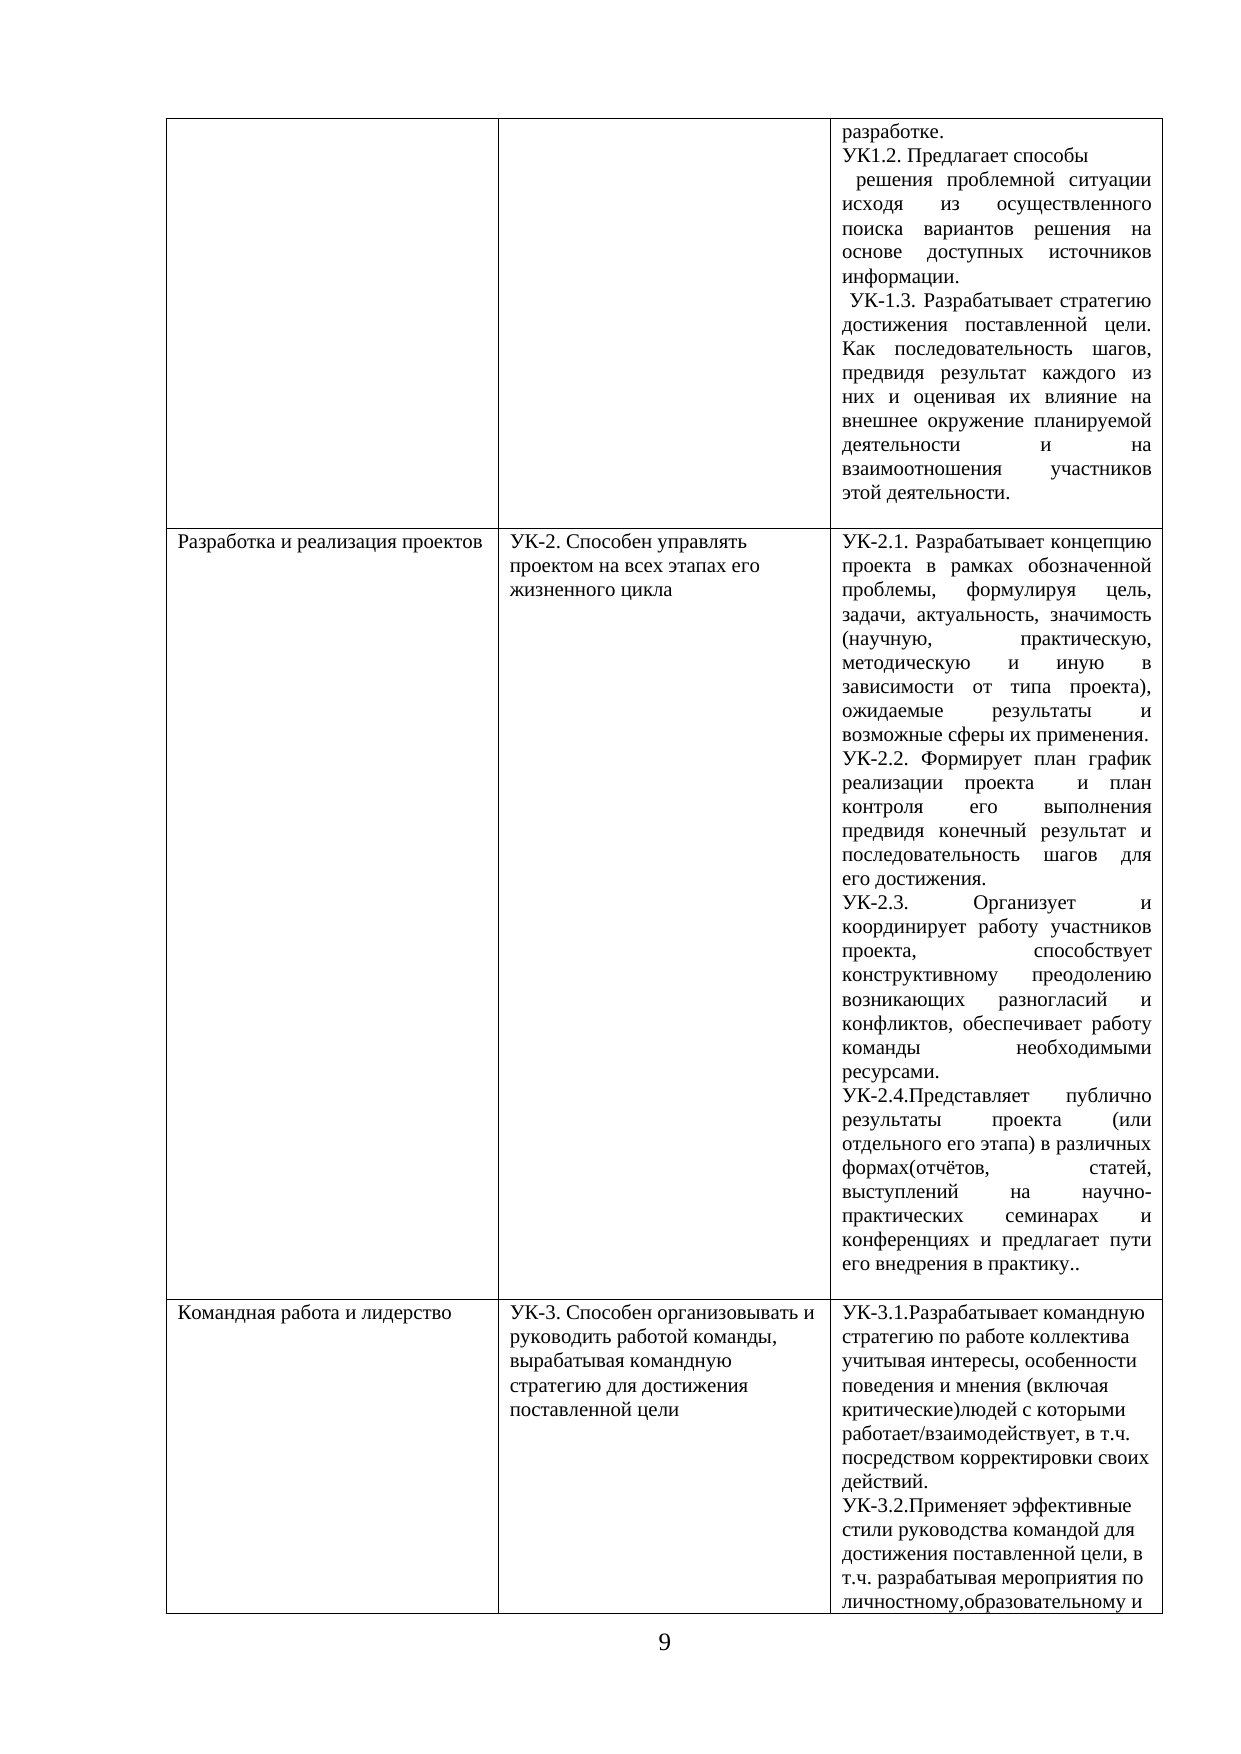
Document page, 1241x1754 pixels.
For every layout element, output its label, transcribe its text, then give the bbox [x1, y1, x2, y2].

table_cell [167, 1300, 498, 1613]
table_cell УК-2.1. Разрабатывает концепцию проекта в рамках обозначенной проблемы, формулируя цель, задачи, актуальность, значимость (научную, практическую, методическую и иную в зависимости от типа проекта), ожидаемые результаты и возможные сферы их применения. УК-2.2. Формирует план график реализации проекта и план контроля его выполнения предвидя конечный результат и последовательность шагов для его достижения. УК-2.3. Организует и координирует работу участников проекта, способствует конструктивному преодолению возникающих разногласий и конфликтов, обеспечивает работу команды необходимыми ресурсами. УК-2.4.Представляет публично результаты проекта (или отдельного его этапа) в различных формах(отчётов, статей, выступлений на научно-практических семинарах и конференциях и предлагает пути его внедрения в практику.. [831, 529, 1162, 1299]
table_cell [831, 1300, 1162, 1613]
table_cell Разработка и реализация проектов [167, 529, 498, 1299]
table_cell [499, 1300, 830, 1613]
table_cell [499, 119, 830, 528]
table_cell УК-2. Способен управлять проектом на всех этапах его жизненного цикла [499, 529, 830, 1299]
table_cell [831, 119, 1162, 528]
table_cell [167, 119, 498, 528]
